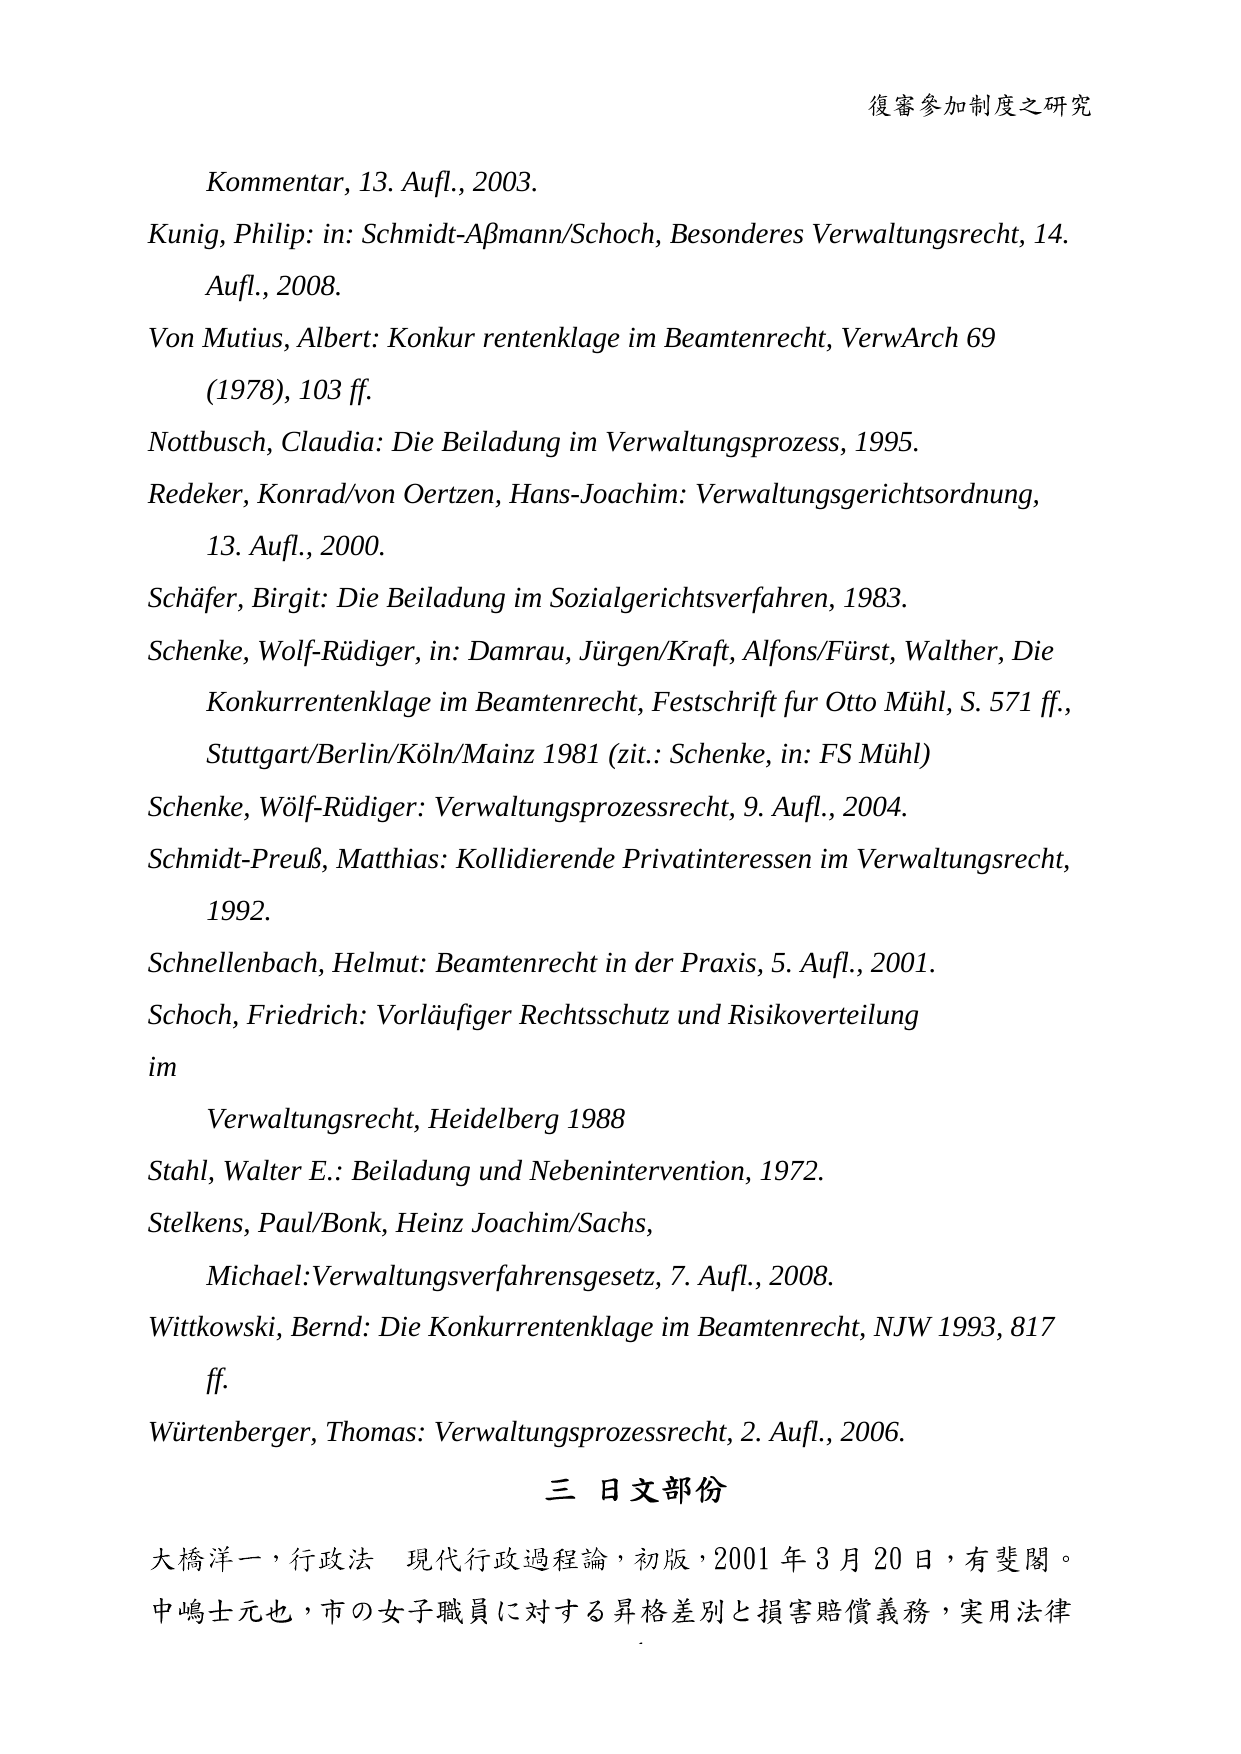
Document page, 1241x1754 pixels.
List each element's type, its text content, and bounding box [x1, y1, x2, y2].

text Verwaltungsrecht, Heidelberg 1988 [206, 1101, 1130, 1135]
text Nottbusch, Claudia: Die Beiladung im Verwaltungsprozess, 1995. [148, 424, 1130, 458]
text Von Mutius, Albert: Konkur rentenklage im Beamtenrecht, VerwArch 69 (1978), 103 ff. [148, 320, 1081, 406]
text Schäfer, Birgit: Die Beiladung im Sozialgerichtsverfahren, 1983. [148, 581, 1130, 614]
text Wittkowski, Bernd: Die Konkurrentenklage im Beamtenrecht, NJW 1993, 817 ff. [148, 1309, 1065, 1395]
text Redeker, Konrad/von Oertzen, Hans-Joachim: Verwaltungsgerichtsordnung, 13. Aufl., 2000. [148, 476, 1065, 562]
text Aufl., 2008. [206, 268, 1130, 302]
picture [543, 1472, 761, 1506]
text Schnellenbach, Helmut: Beamtenrecht in der Praxis, 5. Aufl., 2001. Schoch, Friedrich: Vorläufiger Rechtsschutz und Risikoverteilung im [148, 945, 952, 1083]
text Kommentar, 13. Aufl., 2003. [206, 164, 1130, 197]
text Michael:Verwaltungsverfahrensgesetz, 7. Aufl., 2008. [206, 1258, 1130, 1291]
text Stahl, Walter E.: Beiladung und Nebenintervention, 1972. Stelkens, Paul/Bonk, Heinz Joachim/Sachs, [148, 1153, 838, 1239]
text Würtenberger, Thomas: Verwaltungsprozessrecht, 2. Aufl., 2006. [148, 1414, 1130, 1447]
picture [147, 1544, 1101, 1574]
text Schenke, Wölf-Rüdiger: Verwaltungsprozessrecht, 9. Aufl., 2004. [148, 789, 1130, 822]
picture [867, 92, 1118, 118]
picture [147, 1596, 1102, 1626]
text Kunig, Philip: in: Schmidt-Aβmann/Schoch, Besonderes Verwaltungsrecht, 14. [148, 216, 1130, 249]
text Schenke, Wolf-Rüdiger, in: Damrau, Jürgen/Kraft, Alfons/Fürst, Walther, Die Konkurrentenklage im Beamtenrecht, Festschrift fur Otto Mühl, S. 571 ff., Stuttgart/Berlin/Köln/Mainz 1981 (zit.: Schenke, in: FS Mühl) [148, 633, 1130, 770]
text Schmidt-Preuß, Matthias: Kollidierende Privatinteressen im Verwaltungsrecht, 1992. [148, 841, 1078, 927]
